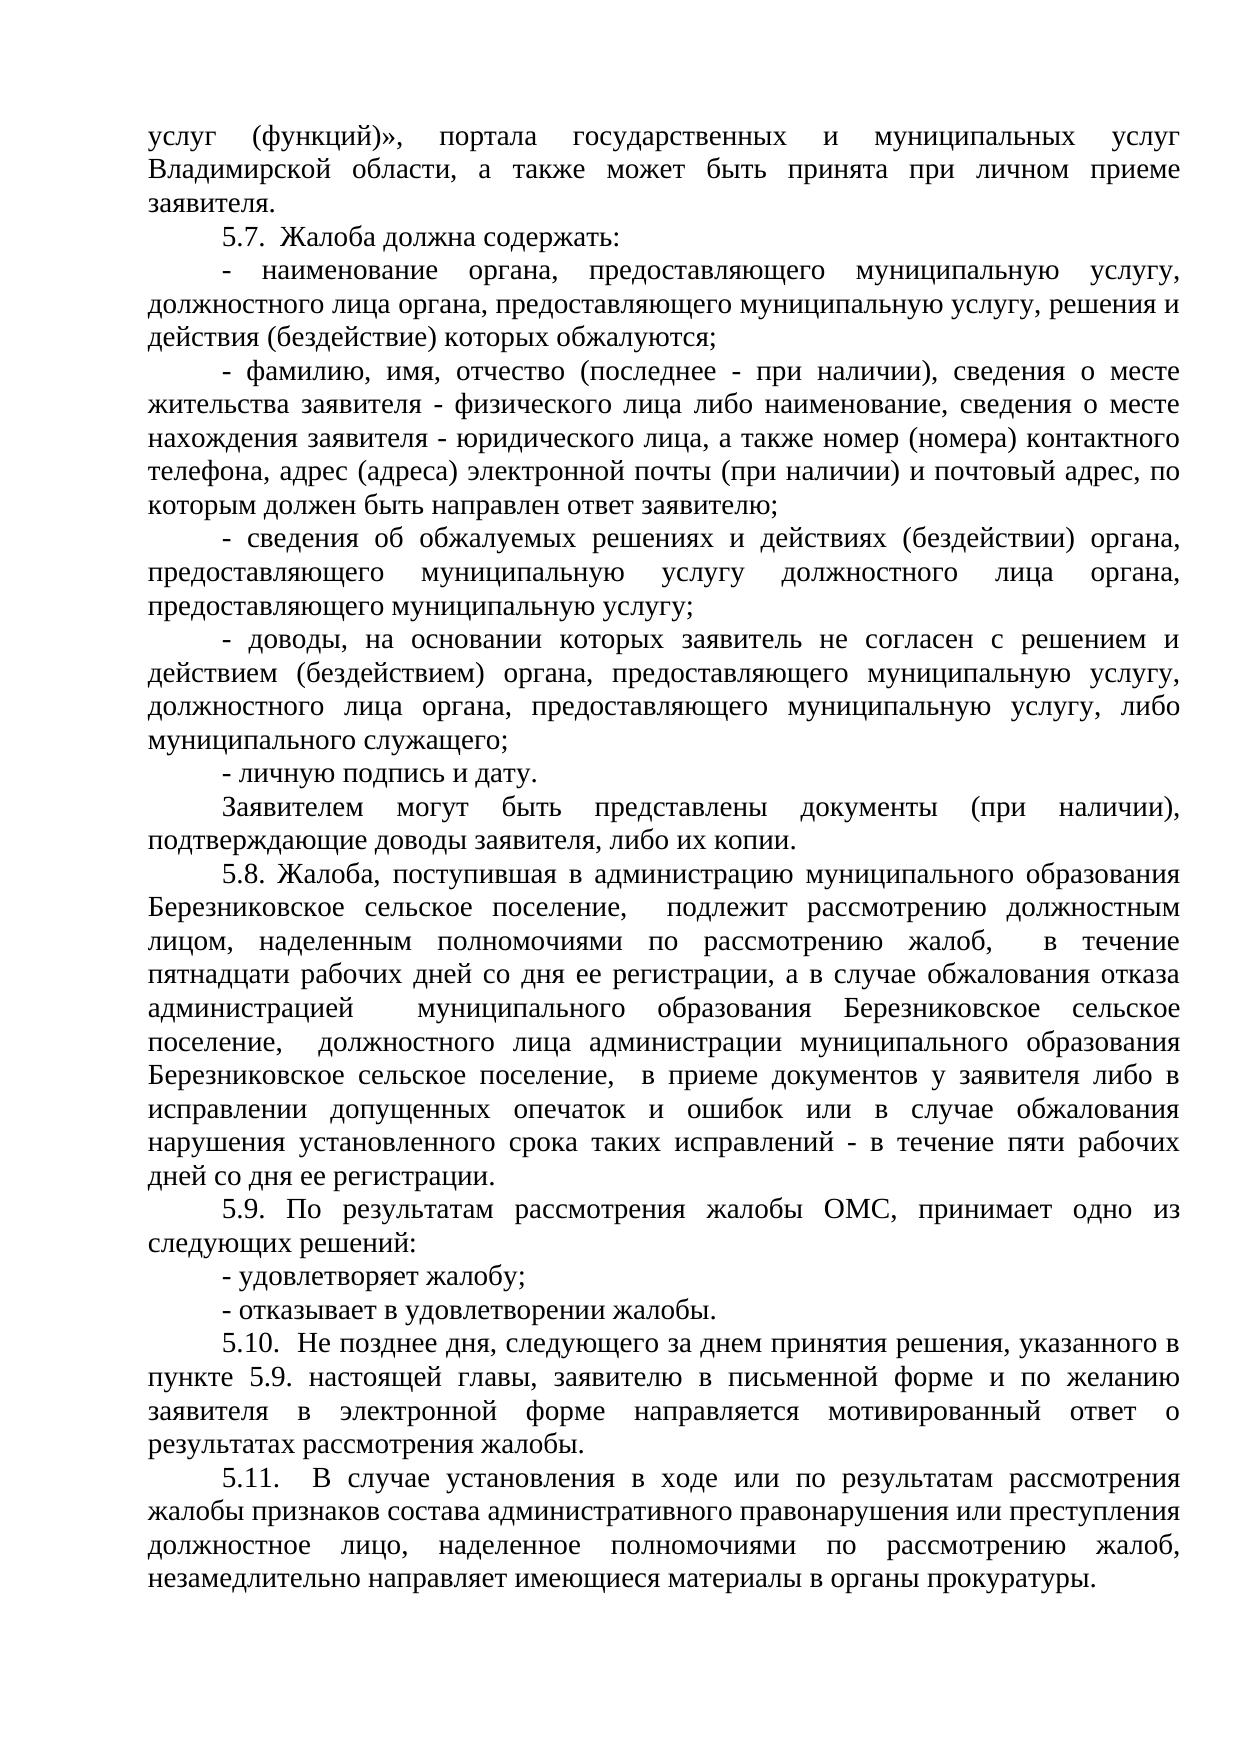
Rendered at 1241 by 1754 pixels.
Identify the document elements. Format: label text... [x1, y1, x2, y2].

text 5.11. В случае установления в ходе или по результатам рассмотрения жалобы признаков состава административного правонарушения или преступления должностное лицо, наделенное полномочиями по рассмотрению жалоб, незамедлительно направляет имеющиеся материалы в органы прокуратуры. [148, 1460, 1181, 1594]
text - доводы, на основании которых заявитель не согласен с решением и действием (бездействием) органа, предоставляющего муниципальную услугу, должностного лица органа, предоставляющего муниципальную услугу, либо муниципального служащего; [148, 621, 1181, 755]
text 5.7. Жалоба должна содержать: [148, 219, 1181, 252]
text - отказывает в удовлетворении жалобы. [148, 1292, 1181, 1326]
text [148, 118, 1181, 219]
text 5.10. Не позднее дня, следующего за днем принятия решения, указанного в пункте 5.9. настоящей главы, заявителю в письменной форме и по желанию заявителя в электронной форме направляется мотивированный ответ о результатах рассмотрения жалобы. [148, 1326, 1181, 1460]
text Заявителем могут быть представлены документы (при наличии), подтверждающие доводы заявителя, либо их копии. [148, 789, 1181, 856]
text - личную подпись и дату. [148, 755, 1181, 789]
text - удовлетворяет жалобу; [148, 1258, 1181, 1292]
text - фамилию, имя, отчество (последнее - при наличии), сведения о месте жительства заявителя - физического лица либо наименование, сведения о месте нахождения заявителя - юридического лица, а также номер (номера) контактного телефона, адрес (адреса) электронной почты (при наличии) и почтовый адрес, по которым должен быть направлен ответ заявителю; [148, 353, 1181, 521]
text 5.9. По результатам рассмотрения жалобы ОМС, принимает одно из следующих решений: [148, 1191, 1181, 1258]
text - наименование органа, предоставляющего муниципальную услугу, должностного лица органа, предоставляющего муниципальную услугу, решения и действия (бездействие) которых обжалуются; [148, 252, 1181, 353]
text - сведения об обжалуемых решениях и действиях (бездействии) органа, предоставляющего муниципальную услугу должностного лица органа, предоставляющего муниципальную услугу; [148, 521, 1181, 621]
text 5.8. Жалоба, поступившая в администрацию муниципального образования Березниковское сельское поселение, подлежит рассмотрению должностным лицом, наделенным полномочиями по рассмотрению жалоб, в течение пятнадцати рабочих дней со дня ее регистрации, а в случае обжалования отказа администрацией муниципального образования Березниковское сельское поселение, должностного лица администрации муниципального образования Березниковское сельское поселение, в приеме документов у заявителя либо в исправлении допущенных опечаток и ошибок или в случае обжалования нарушения установленного срока таких исправлений - в течение пяти рабочих дней со дня ее регистрации. [148, 856, 1181, 1191]
